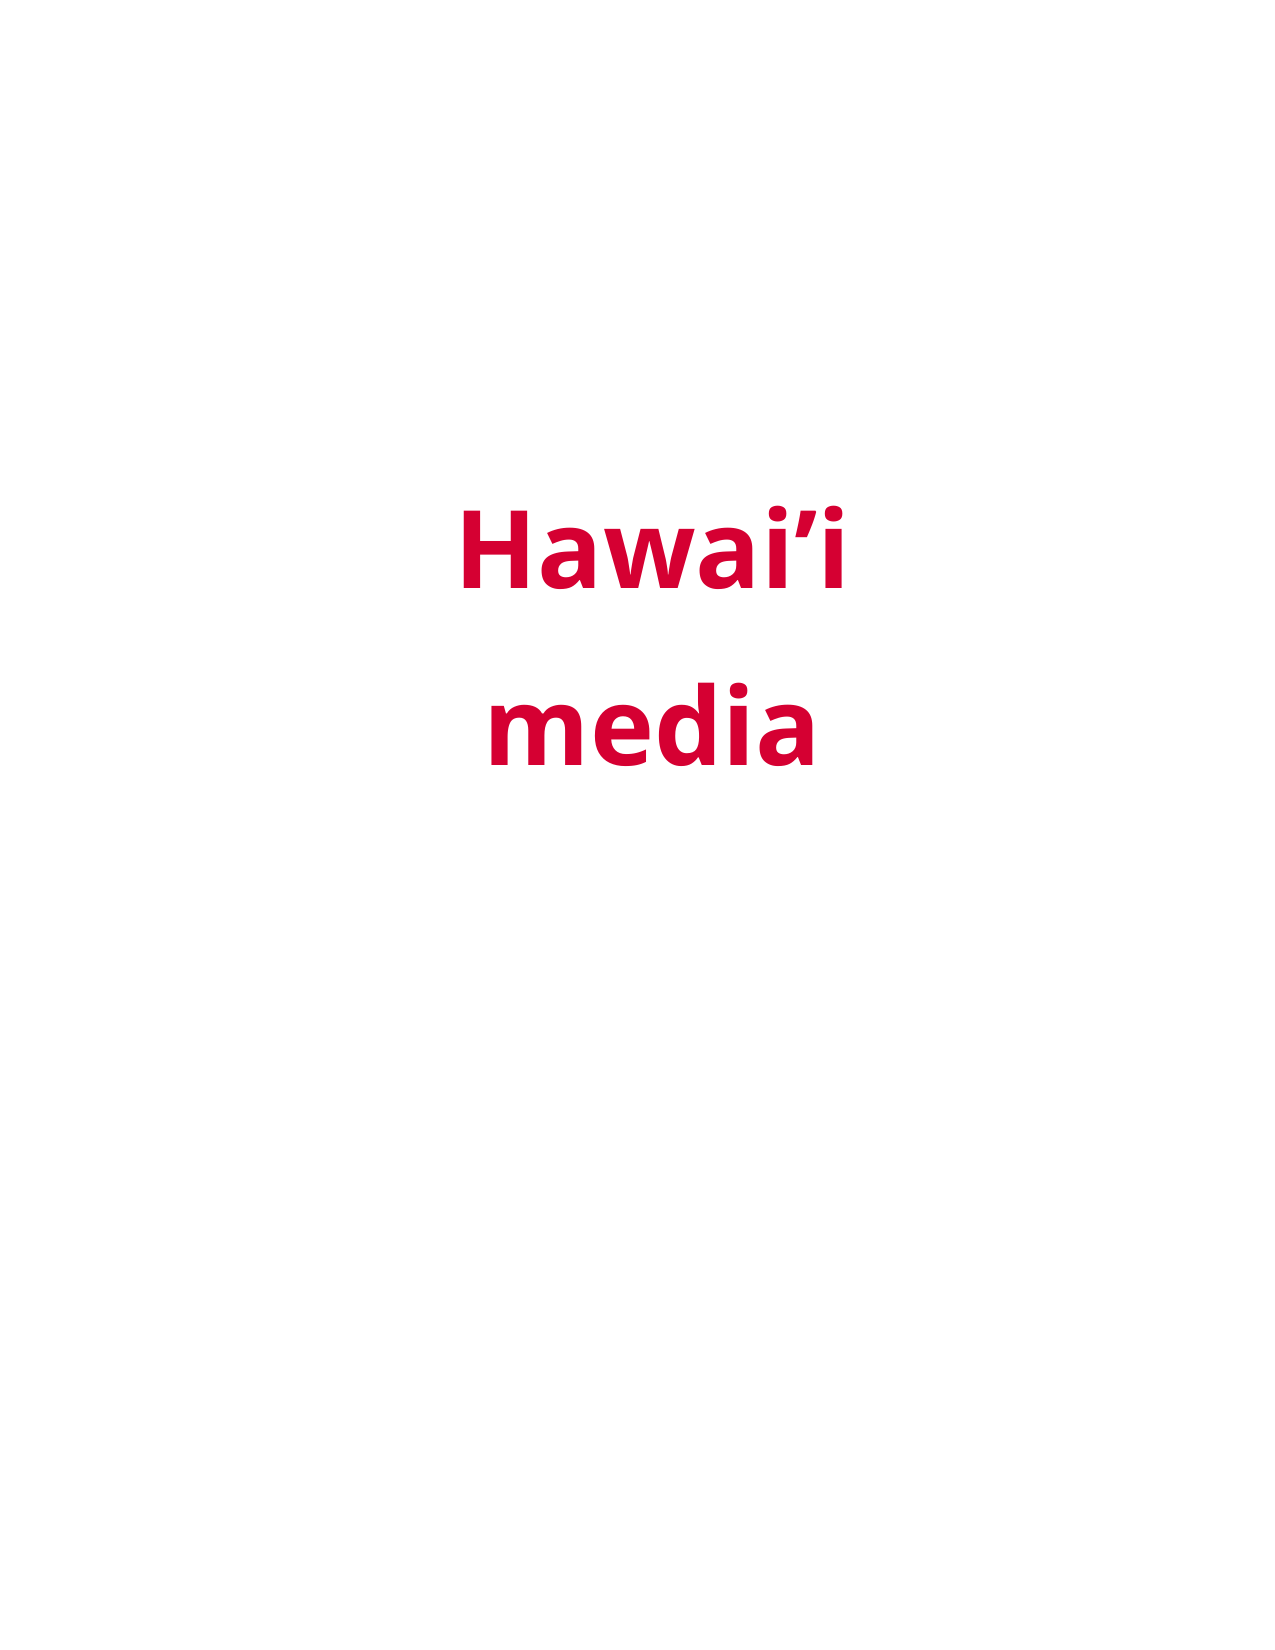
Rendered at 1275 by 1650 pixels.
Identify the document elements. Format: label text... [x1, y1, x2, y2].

text media [150, 649, 1155, 797]
text Hawai’i [150, 473, 1155, 621]
